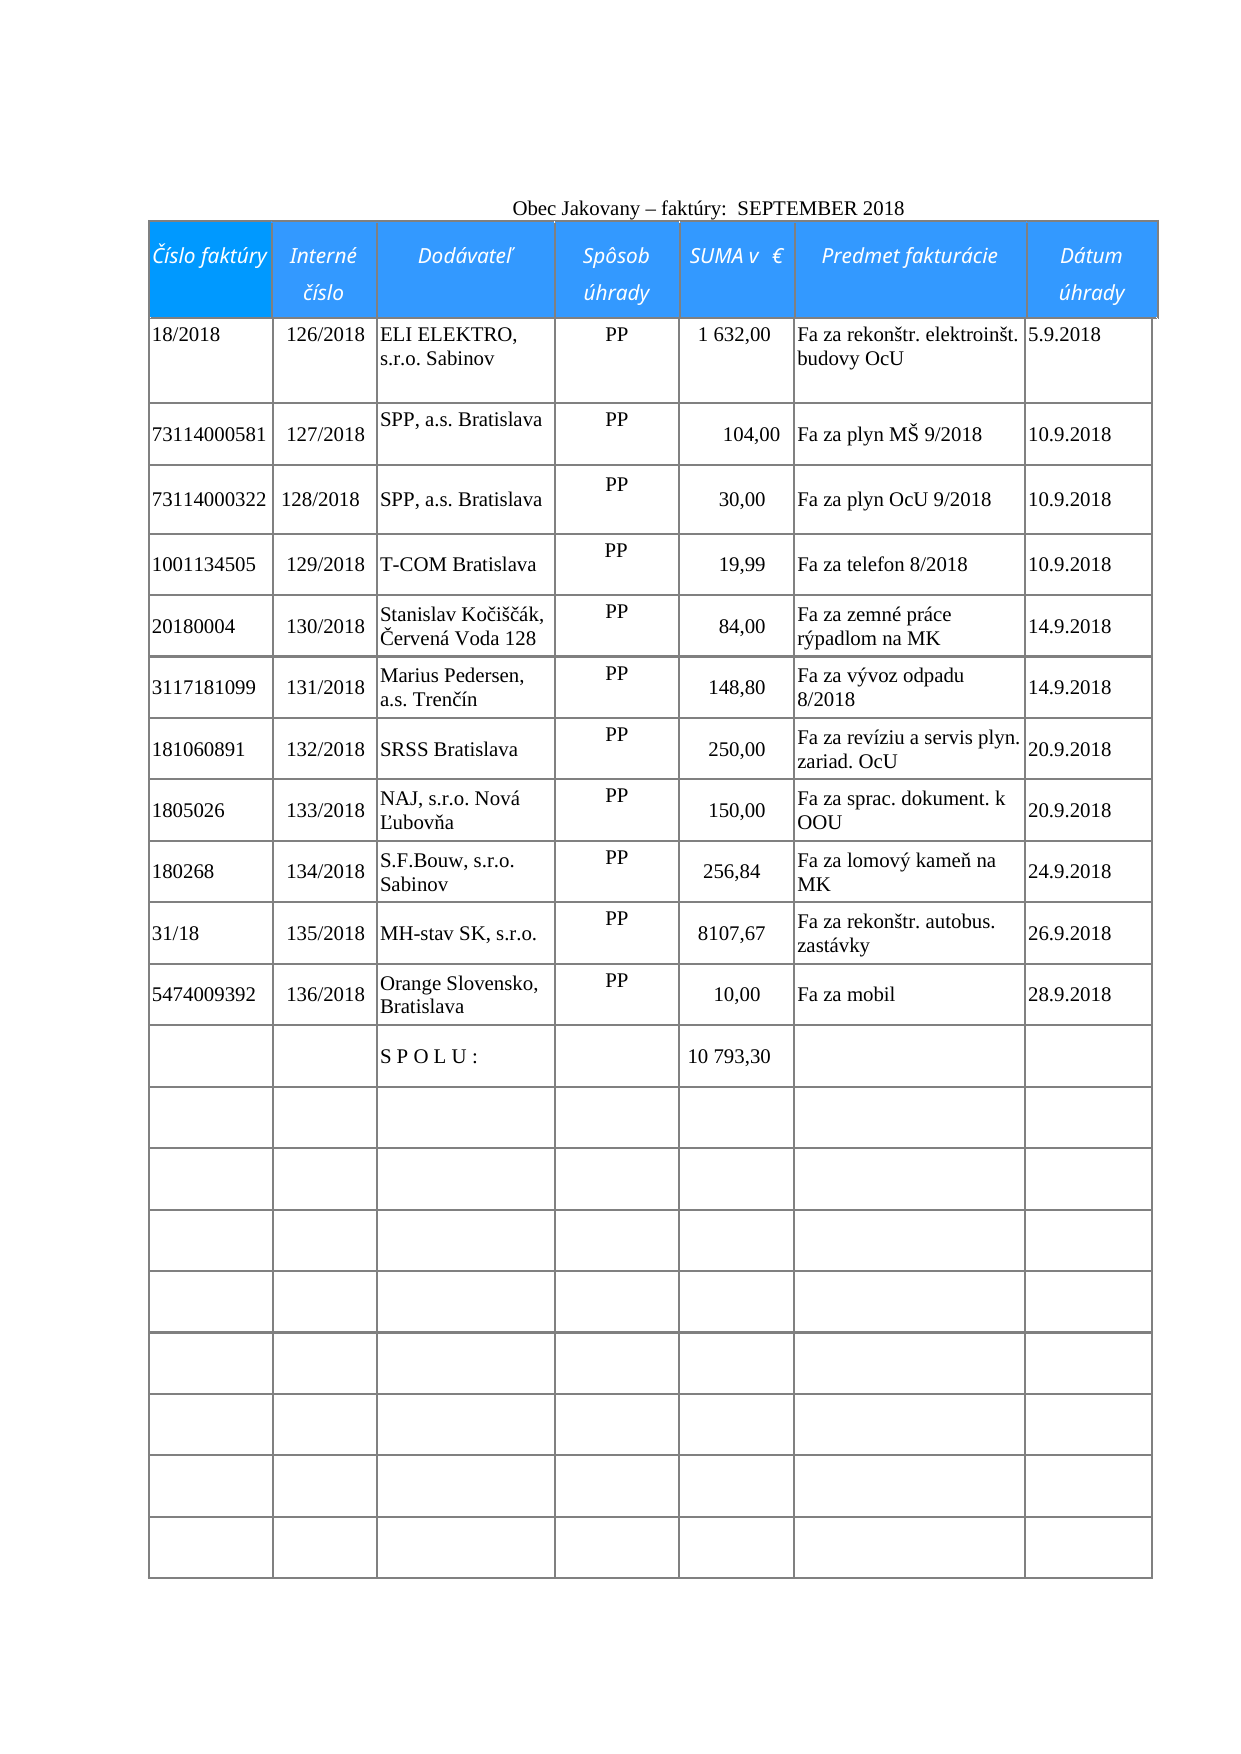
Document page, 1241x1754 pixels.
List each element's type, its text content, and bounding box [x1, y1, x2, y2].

table_cell 250,00 [680, 719, 793, 778]
table_cell ELI ELEKTRO, s.r.o. Sabinov [378, 319, 554, 402]
table_cell 180268 [150, 842, 272, 901]
table_cell [1026, 1334, 1151, 1393]
table_cell [680, 1395, 793, 1454]
table_cell 10,00 [680, 965, 793, 1024]
table_cell 10.9.2018 [1026, 404, 1151, 464]
table_cell [680, 1334, 793, 1393]
table_cell 136/2018 [274, 965, 376, 1024]
table_cell 73114000322 [150, 466, 272, 532]
table_cell [378, 1334, 554, 1393]
table_cell [274, 1088, 376, 1147]
table_cell [795, 1088, 1024, 1147]
table_cell [150, 1149, 272, 1208]
table_cell [795, 1026, 1024, 1086]
table_cell 10.9.2018 [1026, 466, 1151, 532]
table_cell MH-stav SK, s.r.o. [378, 903, 554, 963]
table_cell 5.9.2018 [1026, 319, 1151, 402]
table_cell [274, 1334, 376, 1393]
table_cell NAJ, s.r.o. Nová Ľubovňa [378, 780, 554, 840]
table_cell PP [556, 466, 678, 532]
table_cell PP [556, 319, 678, 402]
table_cell [556, 1272, 678, 1331]
table_cell [150, 1395, 272, 1454]
table_cell 132/2018 [274, 719, 376, 778]
table_cell [274, 1395, 376, 1454]
table_cell [556, 1456, 678, 1516]
table_cell SRSS Bratislava [378, 719, 554, 778]
table_cell 20.9.2018 [1026, 780, 1151, 840]
table_cell Marius Pedersen, a.s. Trenčín [378, 658, 554, 717]
table_cell PP [556, 596, 678, 655]
table_cell [378, 1518, 554, 1577]
table_cell 181060891 [150, 719, 272, 778]
table_cell [150, 1334, 272, 1393]
table_cell [556, 1518, 678, 1577]
table_cell [150, 1211, 272, 1270]
table_cell [378, 1149, 554, 1208]
table_cell [795, 1456, 1024, 1516]
table_cell S.F.Bouw, s.r.o. Sabinov [378, 842, 554, 901]
table_header Predmet fakturácie [796, 222, 1026, 317]
table_cell 1 632,00 [680, 319, 793, 402]
table_cell 20180004 [150, 596, 272, 655]
table_cell [378, 1395, 554, 1454]
table_cell [1026, 1518, 1151, 1577]
table_cell 131/2018 [274, 658, 376, 717]
table_cell [680, 1518, 793, 1577]
table_cell Fa za mobil [795, 965, 1024, 1024]
table_header Dátum úhrady [1028, 222, 1157, 317]
table_cell [1026, 1456, 1151, 1516]
table_cell 20.9.2018 [1026, 719, 1151, 778]
table_cell 129/2018 [274, 535, 376, 594]
table_cell PP [556, 719, 678, 778]
table_cell SPP, a.s. Bratislava [378, 404, 554, 464]
table_cell [556, 1211, 678, 1270]
table_cell [378, 1088, 554, 1147]
table_cell 135/2018 [274, 903, 376, 963]
table_cell Fa za sprac. dokument. k OOU [795, 780, 1024, 840]
table_cell 127/2018 [274, 404, 376, 464]
table_cell [378, 1456, 554, 1516]
table_cell [274, 1211, 376, 1270]
table_cell [680, 1088, 793, 1147]
table_cell [1026, 1272, 1151, 1331]
table_header Spôsob úhrady [556, 222, 679, 317]
table_cell [680, 1272, 793, 1331]
table_cell [795, 1518, 1024, 1577]
table_cell PP [556, 965, 678, 1024]
table_header Dodávateľ [378, 222, 554, 317]
table_cell Orange Slovensko, Bratislava [378, 965, 554, 1024]
text Obec Jakovany – faktúry: SEPTEMBER 2018 [148, 196, 1093, 220]
table_cell [556, 1149, 678, 1208]
table_cell Fa za rekonštr. autobus. zastávky [795, 903, 1024, 963]
table_cell S P O L U : [378, 1026, 554, 1086]
table_cell PP [556, 535, 678, 594]
table_cell 256,84 [680, 842, 793, 901]
table_cell [680, 1211, 793, 1270]
table_cell [556, 1334, 678, 1393]
table_cell 10 793,30 [680, 1026, 793, 1086]
table_cell [378, 1272, 554, 1331]
table_cell [680, 1456, 793, 1516]
table_cell 26.9.2018 [1026, 903, 1151, 963]
table_cell 104,00 [680, 404, 793, 464]
table_cell 14.9.2018 [1026, 596, 1151, 655]
table_cell PP [556, 903, 678, 963]
table_cell [1026, 1088, 1151, 1147]
table_cell 73114000581 [150, 404, 272, 464]
table_cell 30,00 [680, 466, 793, 532]
table_cell [556, 1026, 678, 1086]
table_cell Fa za vývoz odpadu 8/2018 [795, 658, 1024, 717]
table_cell SPP, a.s. Bratislava [378, 466, 554, 532]
table_cell Fa za revíziu a servis plyn. zariad. OcU [795, 719, 1024, 778]
table_cell Fa za plyn MŠ 9/2018 [795, 404, 1024, 464]
table_cell 1805026 [150, 780, 272, 840]
table_cell Fa za plyn OcU 9/2018 [795, 466, 1024, 532]
table_cell [274, 1272, 376, 1331]
table_cell 134/2018 [274, 842, 376, 901]
table_cell PP [556, 780, 678, 840]
table_header Interné číslo [273, 222, 376, 317]
table_cell 18/2018 [150, 319, 272, 402]
table_cell [150, 1026, 272, 1086]
table_cell [378, 1211, 554, 1270]
table_cell 28.9.2018 [1026, 965, 1151, 1024]
table_cell [795, 1211, 1024, 1270]
table_cell 31/18 [150, 903, 272, 963]
table_cell [556, 1395, 678, 1454]
table_cell [556, 1088, 678, 1147]
table_cell 1001134505 [150, 535, 272, 594]
table_cell 24.9.2018 [1026, 842, 1151, 901]
table_cell PP [556, 658, 678, 717]
table_cell Fa za zemné práce rýpadlom na MK [795, 596, 1024, 655]
table_cell [795, 1149, 1024, 1208]
table_cell [274, 1518, 376, 1577]
table_cell 8107,67 [680, 903, 793, 963]
table_cell [795, 1272, 1024, 1331]
table_cell 5474009392 [150, 965, 272, 1024]
table_cell [150, 1518, 272, 1577]
table_cell 130/2018 [274, 596, 376, 655]
table_cell [274, 1456, 376, 1516]
table_cell [274, 1026, 376, 1086]
table_cell [1026, 1026, 1151, 1086]
table_cell 150,00 [680, 780, 793, 840]
table_cell Fa za lomový kameň na MK [795, 842, 1024, 901]
table_cell [150, 1088, 272, 1147]
table_cell Fa za telefon 8/2018 [795, 535, 1024, 594]
table_cell 84,00 [680, 596, 793, 655]
table_cell Fa za rekonštr. elektroinšt. budovy OcU [795, 319, 1024, 402]
table_cell [150, 1272, 272, 1331]
table_header Číslo faktúry [150, 222, 271, 317]
table_cell 3117181099 [150, 658, 272, 717]
table_cell [1026, 1211, 1151, 1270]
table_cell [150, 1456, 272, 1516]
table_cell [1026, 1149, 1151, 1208]
table_cell 10.9.2018 [1026, 535, 1151, 594]
table_cell [795, 1395, 1024, 1454]
table_cell 133/2018 [274, 780, 376, 840]
table_cell 126/2018 [274, 319, 376, 402]
table_cell 148,80 [680, 658, 793, 717]
table_cell [680, 1149, 793, 1208]
table_cell 14.9.2018 [1026, 658, 1151, 717]
table_cell [1026, 1395, 1151, 1454]
table_cell [274, 1149, 376, 1208]
table_header SUMA v € [681, 222, 794, 317]
table_cell [795, 1334, 1024, 1393]
table_cell Stanislav Kočiščák, Červená Voda 128 [378, 596, 554, 655]
table_cell PP [556, 842, 678, 901]
table_cell 19,99 [680, 535, 793, 594]
table_cell T-COM Bratislava [378, 535, 554, 594]
table_cell PP [556, 404, 678, 464]
table_cell 128/2018 [274, 466, 376, 532]
